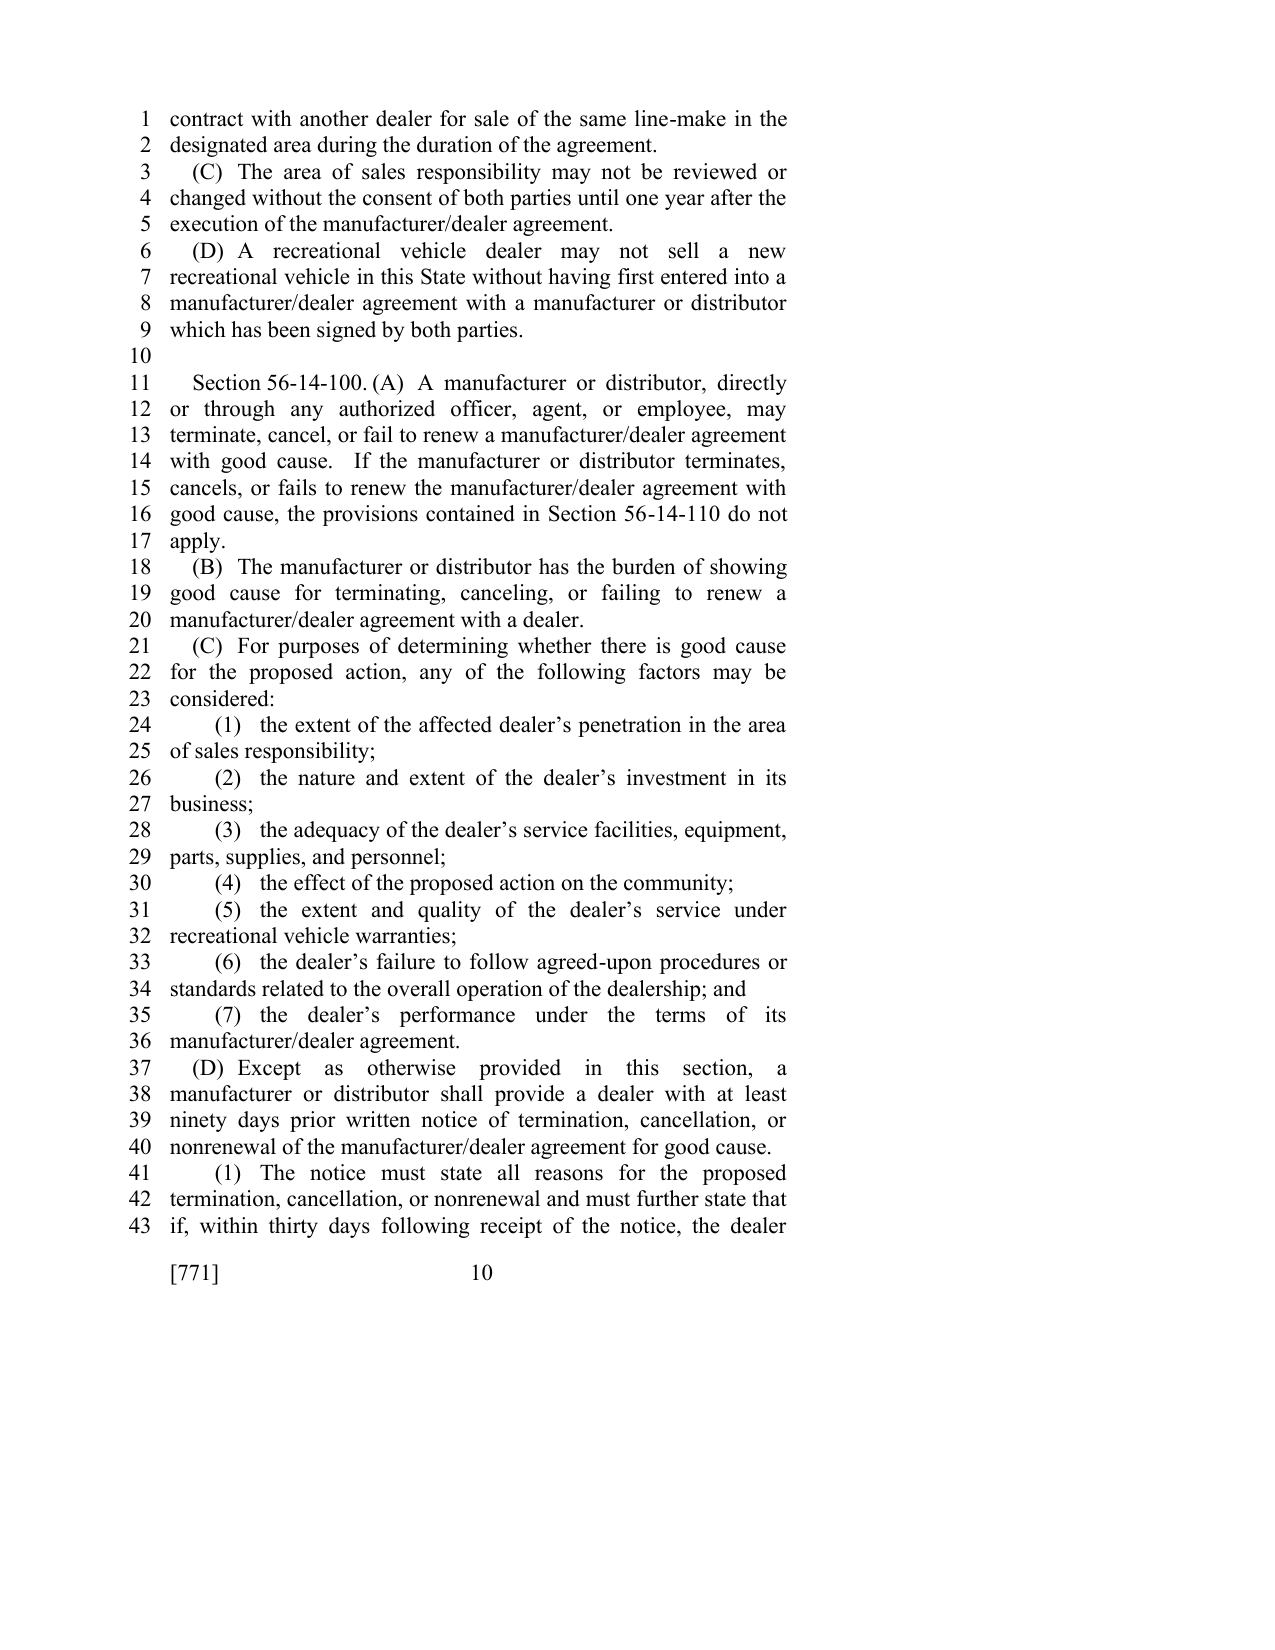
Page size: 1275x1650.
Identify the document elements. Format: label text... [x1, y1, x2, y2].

text (1) the extent of the affected dealer’s penetration in the area of sales responsibility; [169, 711, 787, 764]
text (2) the nature and extent of the dealer’s investment in its business; [169, 764, 787, 817]
text (6) the dealer’s failure to follow agreed-upon procedures or standards related to the overall operation of the dealership; and [169, 948, 787, 1001]
text (7) the dealer’s performance under the terms of its manufacturer/dealer agreement. [169, 1001, 787, 1054]
text (5) the extent and quality of the dealer’s service under recreational vehicle warranties; [169, 896, 787, 948]
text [169, 105, 787, 158]
text (3) the adequacy of the dealer’s service facilities, equipment, parts, supplies, and personnel; [169, 817, 787, 869]
text (C) For purposes of determining whether there is good cause for the proposed action, any of the following factors may be considered: [169, 632, 787, 711]
text (D) A recreational vehicle dealer may not sell a new recreational vehicle in this State without having first entered into a manufacturer/dealer agreement with a manufacturer or distributor which has been signed by both parties. [169, 237, 787, 342]
text (C) The area of sales responsibility may not be reviewed or changed without the consent of both parties until one year after the execution of the manufacturer/dealer agreement. [169, 158, 787, 237]
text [169, 1159, 787, 1238]
text (B) The manufacturer or distributor has the burden of showing good cause for terminating, canceling, or failing to renew a manufacturer/dealer agreement with a dealer. [169, 553, 787, 632]
text (4) the effect of the proposed action on the community; [169, 869, 787, 896]
text Section 56-14-100. (A) A manufacturer or distributor, directly or through any authorized officer, agent, or employee, may terminate, cancel, or fail to renew a manufacturer/dealer agreement with good cause. If the manufacturer or distributor terminates, cancels, or fails to renew the manufacturer/dealer agreement with good cause, the provisions contained in Section 56-14-110 do not apply. [169, 368, 787, 553]
text (D) Except as otherwise provided in this section, a manufacturer or distributor shall provide a dealer with at least ninety days prior written notice of termination, cancellation, or nonrenewal of the manufacturer/dealer agreement for good cause. [169, 1054, 787, 1159]
